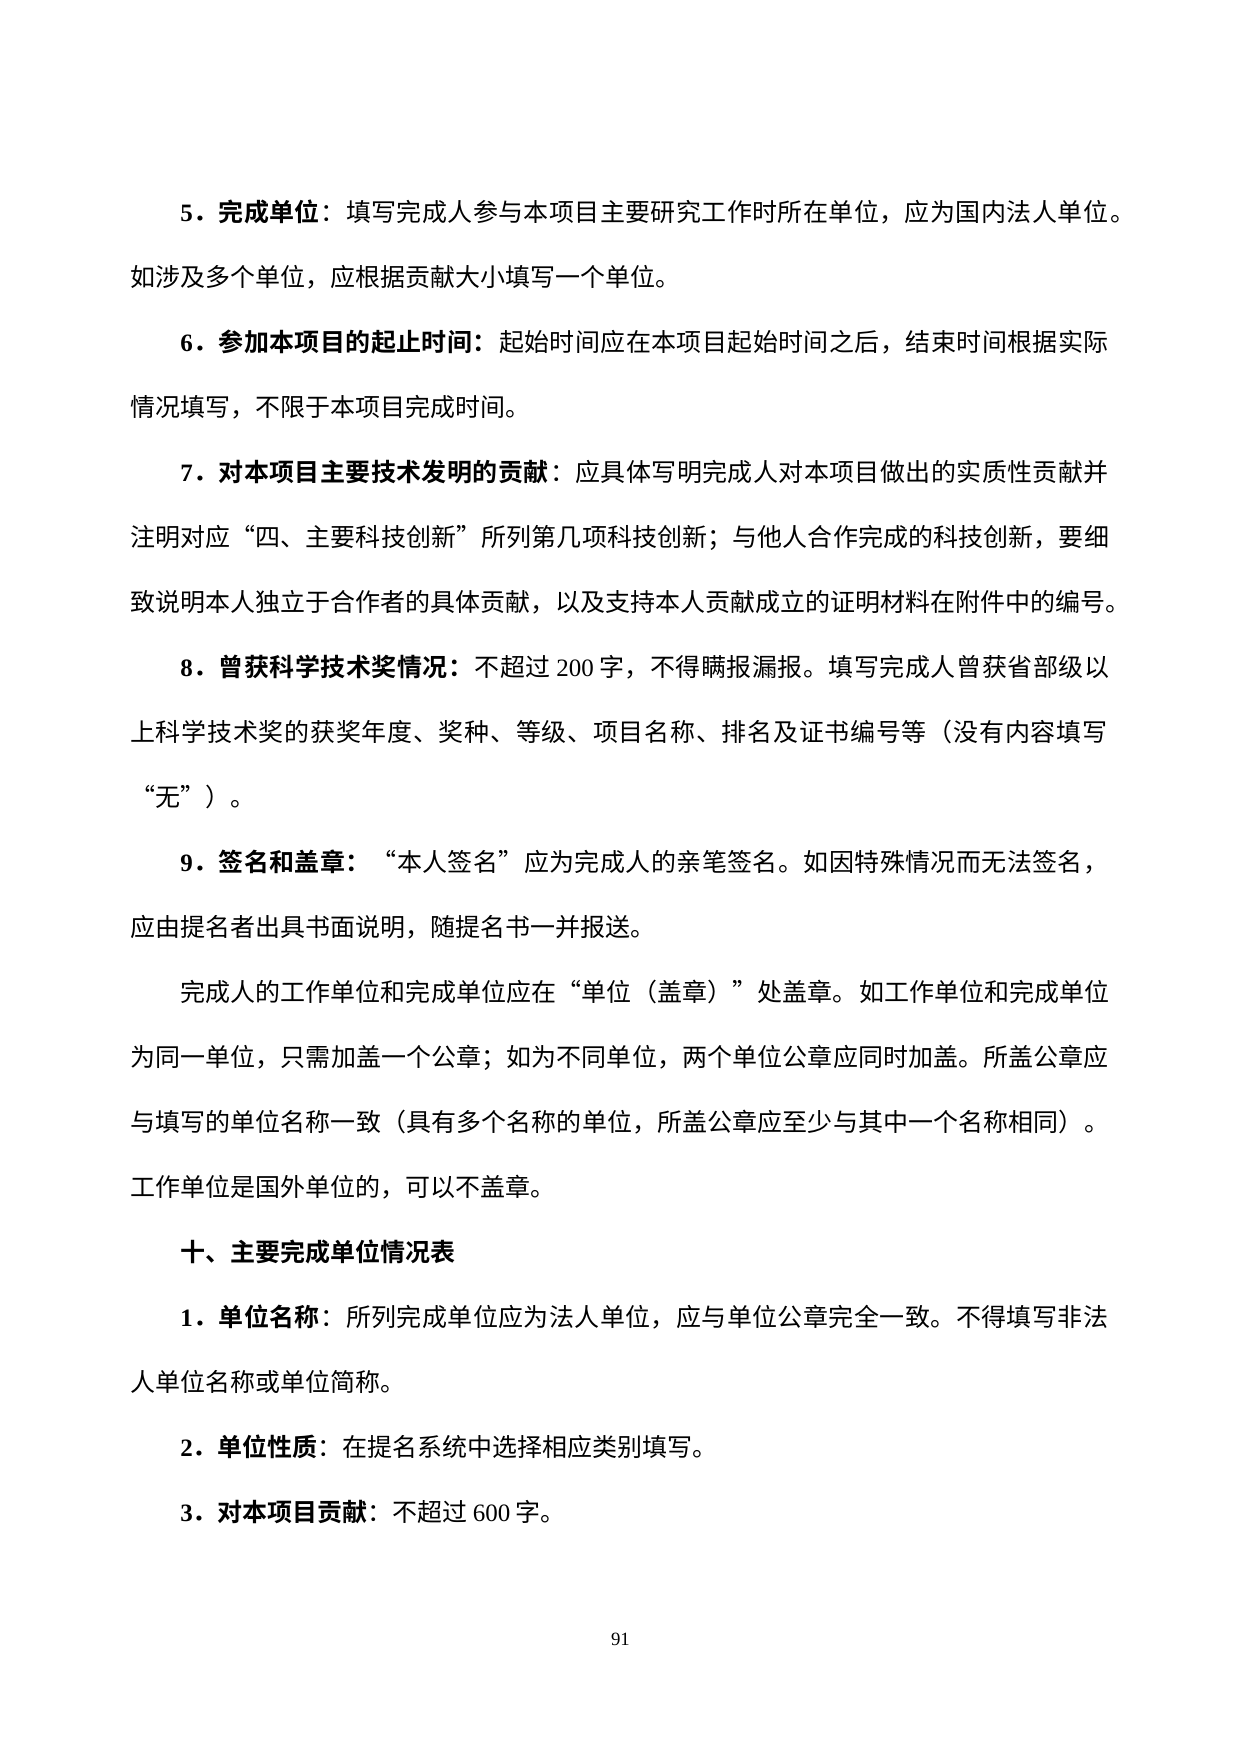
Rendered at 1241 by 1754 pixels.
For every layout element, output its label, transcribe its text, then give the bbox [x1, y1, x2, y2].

text 9．签名和盖章：“本人签名”应为完成人的亲笔签名。如因特殊情况而无法签名，应由提名者出具书面说明，随提名书一并报送。 [130, 828, 1110, 958]
text 7．对本项目主要技术发明的贡献：应具体写明完成人对本项目做出的实质性贡献并注明对应“四、主要科技创新”所列第几项科技创新；与他人合作完成的科技创新，要细致说明本人独立于合作者的具体贡献，以及支持本人贡献成立的证明材料在附件中的编号。 [130, 438, 1110, 633]
text 2．单位性质：在提名系统中选择相应类别填写。 [130, 1413, 1110, 1478]
text 5．完成单位：填写完成人参与本项目主要研究工作时所在单位，应为国内法人单位。如涉及多个单位，应根据贡献大小填写一个单位。 [130, 178, 1110, 308]
text 8．曾获科学技术奖情况：不超过200字，不得瞒报漏报。填写完成人曾获省部级以上科学技术奖的获奖年度、奖种、等级、项目名称、排名及证书编号等（没有内容填写“无”）。 [130, 633, 1110, 828]
text 3．对本项目贡献：不超过600字。 [130, 1478, 1110, 1543]
text 完成人的工作单位和完成单位应在“单位（盖章）”处盖章。如工作单位和完成单位为同一单位，只需加盖一个公章；如为不同单位，两个单位公章应同时加盖。所盖公章应与填写的单位名称一致（具有多个名称的单位，所盖公章应至少与其中一个名称相同）。工作单位是国外单位的，可以不盖章。 [130, 958, 1110, 1218]
text 1．单位名称：所列完成单位应为法人单位，应与单位公章完全一致。不得填写非法人单位名称或单位简称。 [130, 1283, 1110, 1413]
text 6．参加本项目的起止时间：起始时间应在本项目起始时间之后，结束时间根据实际情况填写，不限于本项目完成时间。 [130, 308, 1110, 438]
text 十、主要完成单位情况表 [130, 1218, 1110, 1283]
